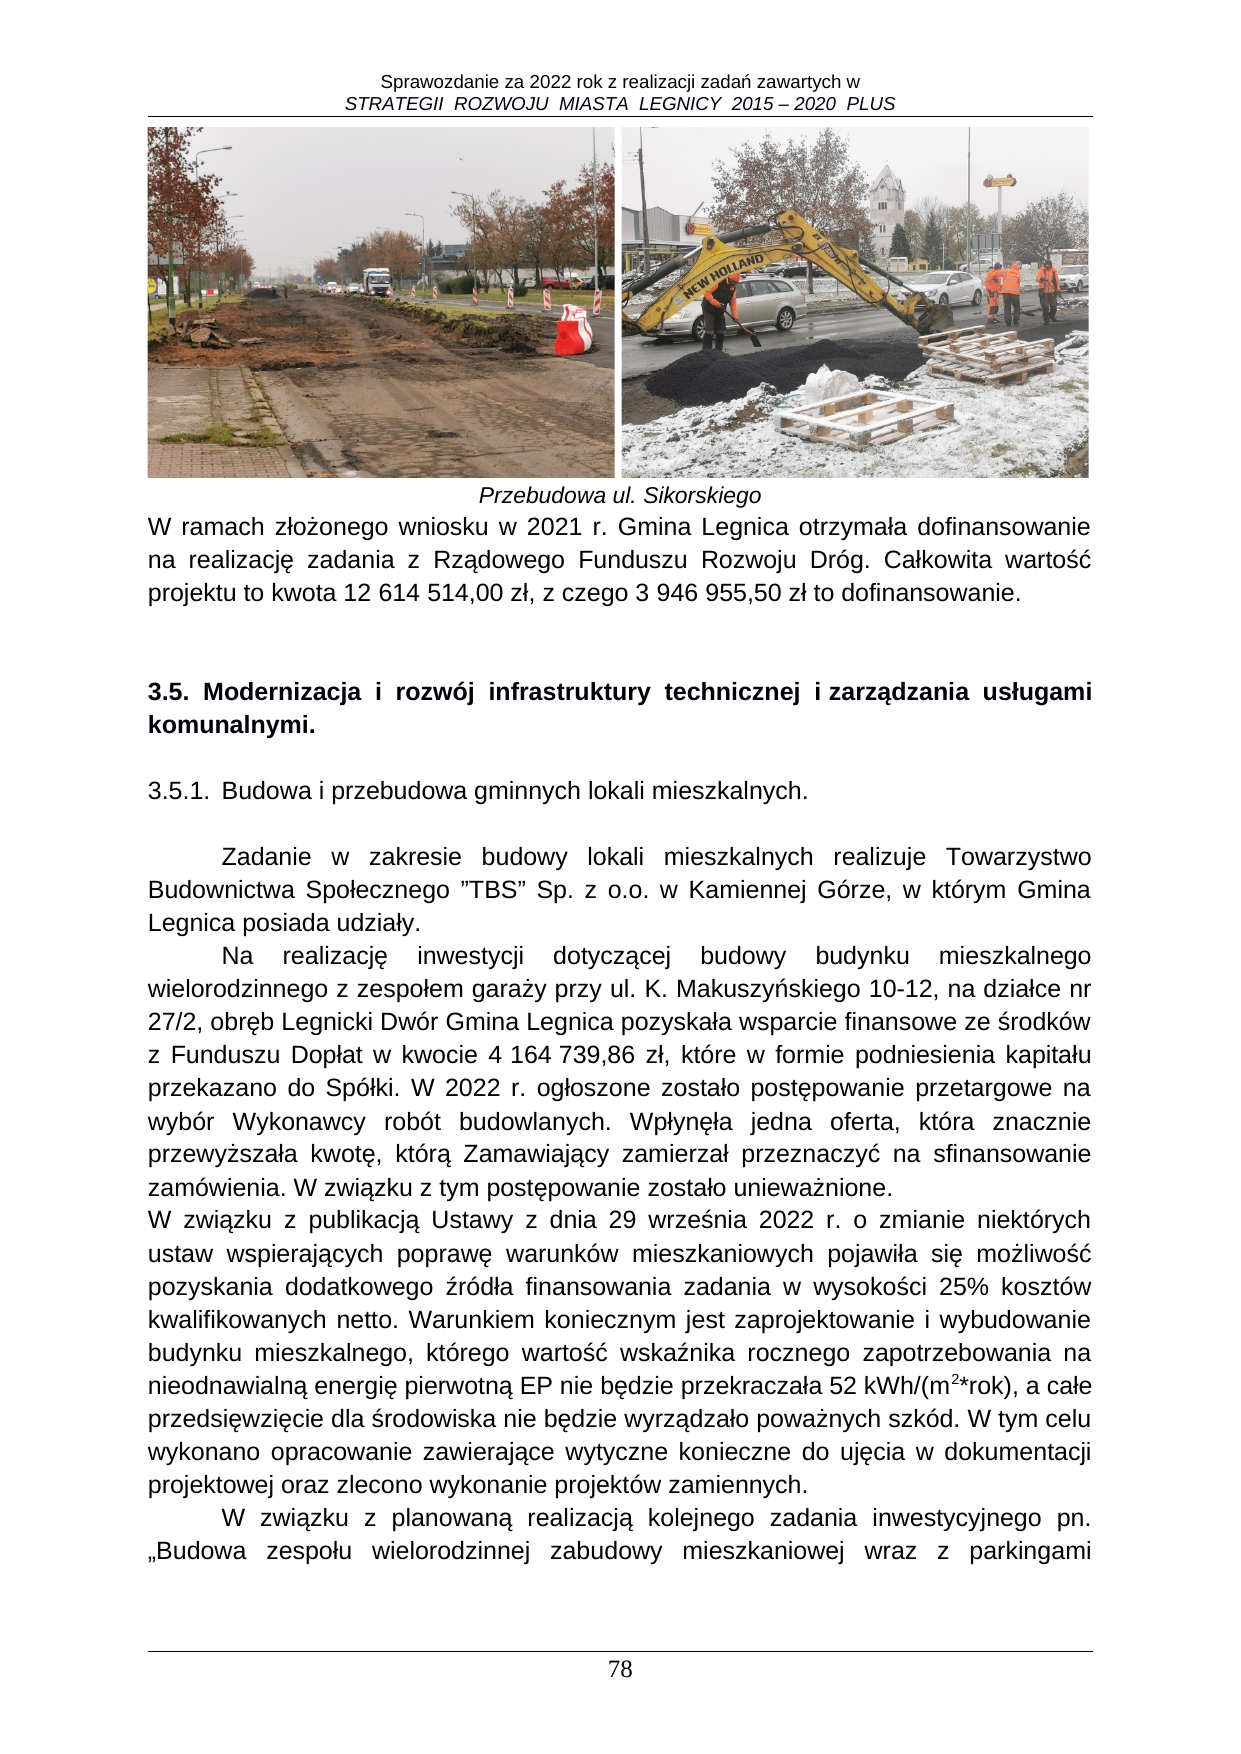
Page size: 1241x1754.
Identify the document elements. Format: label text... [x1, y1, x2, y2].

text Przebudowa ul. Sikorskiego [148, 482, 1093, 508]
text W ramach złożonego wniosku w 2021 r. Gmina Legnica otrzymała dofinansowanie na realizację zadania z Rządowego Funduszu Rozwoju Dróg. Całkowita wartość projektu to kwota 12 614 514,00 zł, z czego 3 946 955,50 zł to dofinansowanie. [148, 512, 1093, 607]
picture [147, 127, 615, 478]
text 3.5.1. Budowa i przebudowa gminnych lokali mieszkalnych. [148, 776, 1093, 805]
text W związku z publikacją Ustawy z dnia 29 września 2022 r. o zmianie niektórych ustaw wspierających poprawę warunków mieszkaniowych pojawiła się możliwość pozyskania dodatkowego źródła finansowania zadania w wysokości 25% kosztów kwalifikowanych netto. Warunkiem koniecznym jest zaprojektowanie i wybudowanie budynku mieszkalnego, którego wartość wskaźnika rocznego zapotrzebowania na nieodnawialną energię pierwotną EP nie będzie przekraczała 52 kWh/(m2*rok), a całe przedsięwzięcie dla środowiska nie będzie wyrządzało poważnych szkód. W tym celu wykonano opracowanie zawierające wytyczne konieczne do ujęcia w dokumentacji projektowej oraz zlecono wykonanie projektów zamiennych. [148, 1206, 1093, 1498]
text Na realizację inwestycji dotyczącej budowy budynku mieszkalnego wielorodzinnego z zespołem garaży przy ul. K. Makuszyńskiego 10-12, na działce nr 27/2, obręb Legnicki Dwór Gmina Legnica pozyskała wsparcie finansowe ze środków z Funduszu Dopłat w kwocie 4 164 739,86 zł, które w formie podniesienia kapitału przekazano do Spółki. W 2022 r. ogłoszone zostało postępowanie przetargowe na wybór Wykonawcy robót budowlanych. Wpłynęła jedna oferta, która znacznie przewyższała kwotę, którą Zamawiający zamierzał przeznaczyć na sfinansowanie zamówienia. W związku z tym postępowanie zostało unieważnione. [148, 941, 1093, 1201]
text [148, 1503, 1093, 1564]
text 3.5. Modernizacja i rozwój infrastruktury technicznej i zarządzania usługami komunalnymi. [148, 677, 1093, 739]
text Zadanie w zakresie budowy lokali mieszkalnych realizuje Towarzystwo Budownictwa Społecznego ”TBS” Sp. z o.o. w Kamiennej Górze, w którym Gmina Legnica posiada udziały. [148, 842, 1093, 937]
picture [621, 127, 1089, 478]
